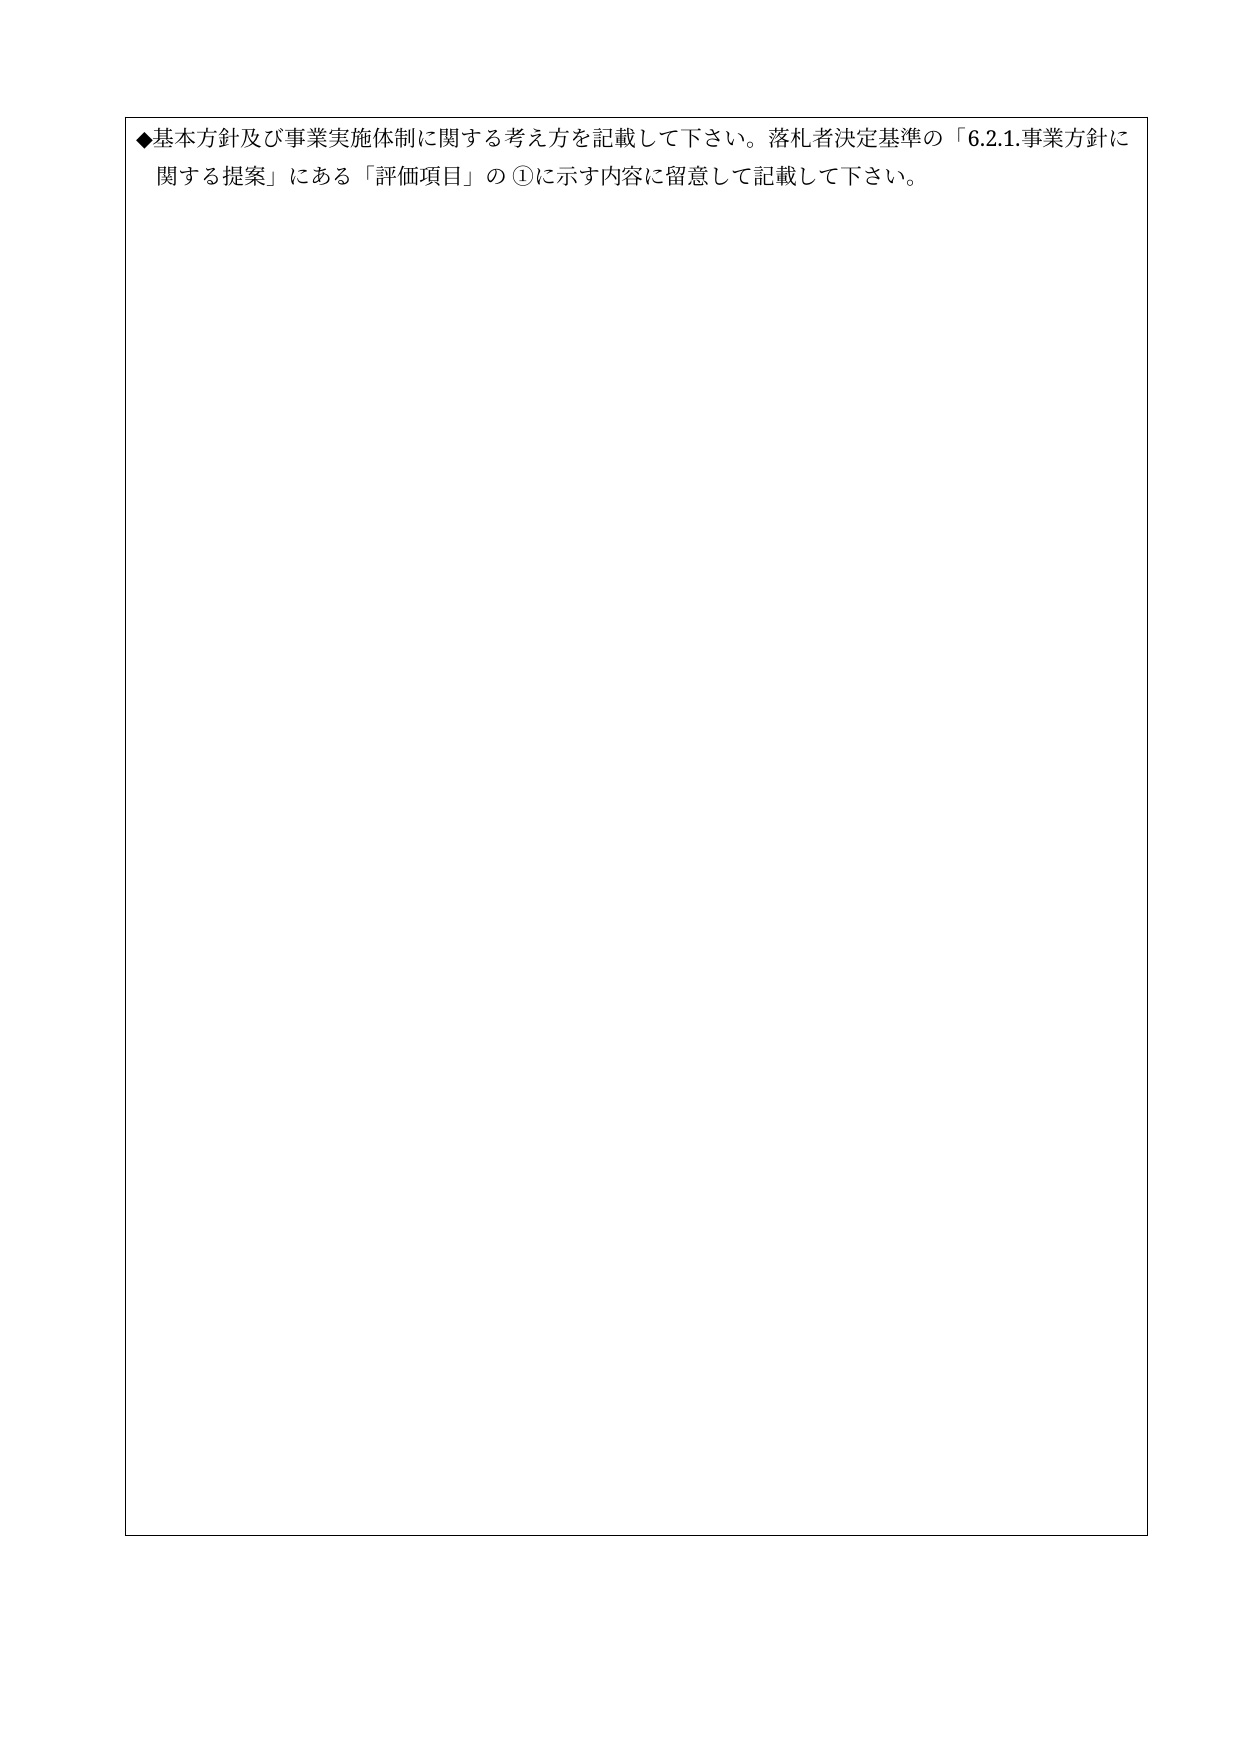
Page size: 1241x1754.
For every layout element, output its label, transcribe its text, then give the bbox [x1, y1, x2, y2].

table_cell ◆基本方針及び事業実施体制に関する考え方を記載して下さい。落札者決定基準の「6.2.1.事業方針に関する提案」にある「評価項目」の ①に示す内容に留意して記載して下さい。 [126, 118, 1147, 1535]
